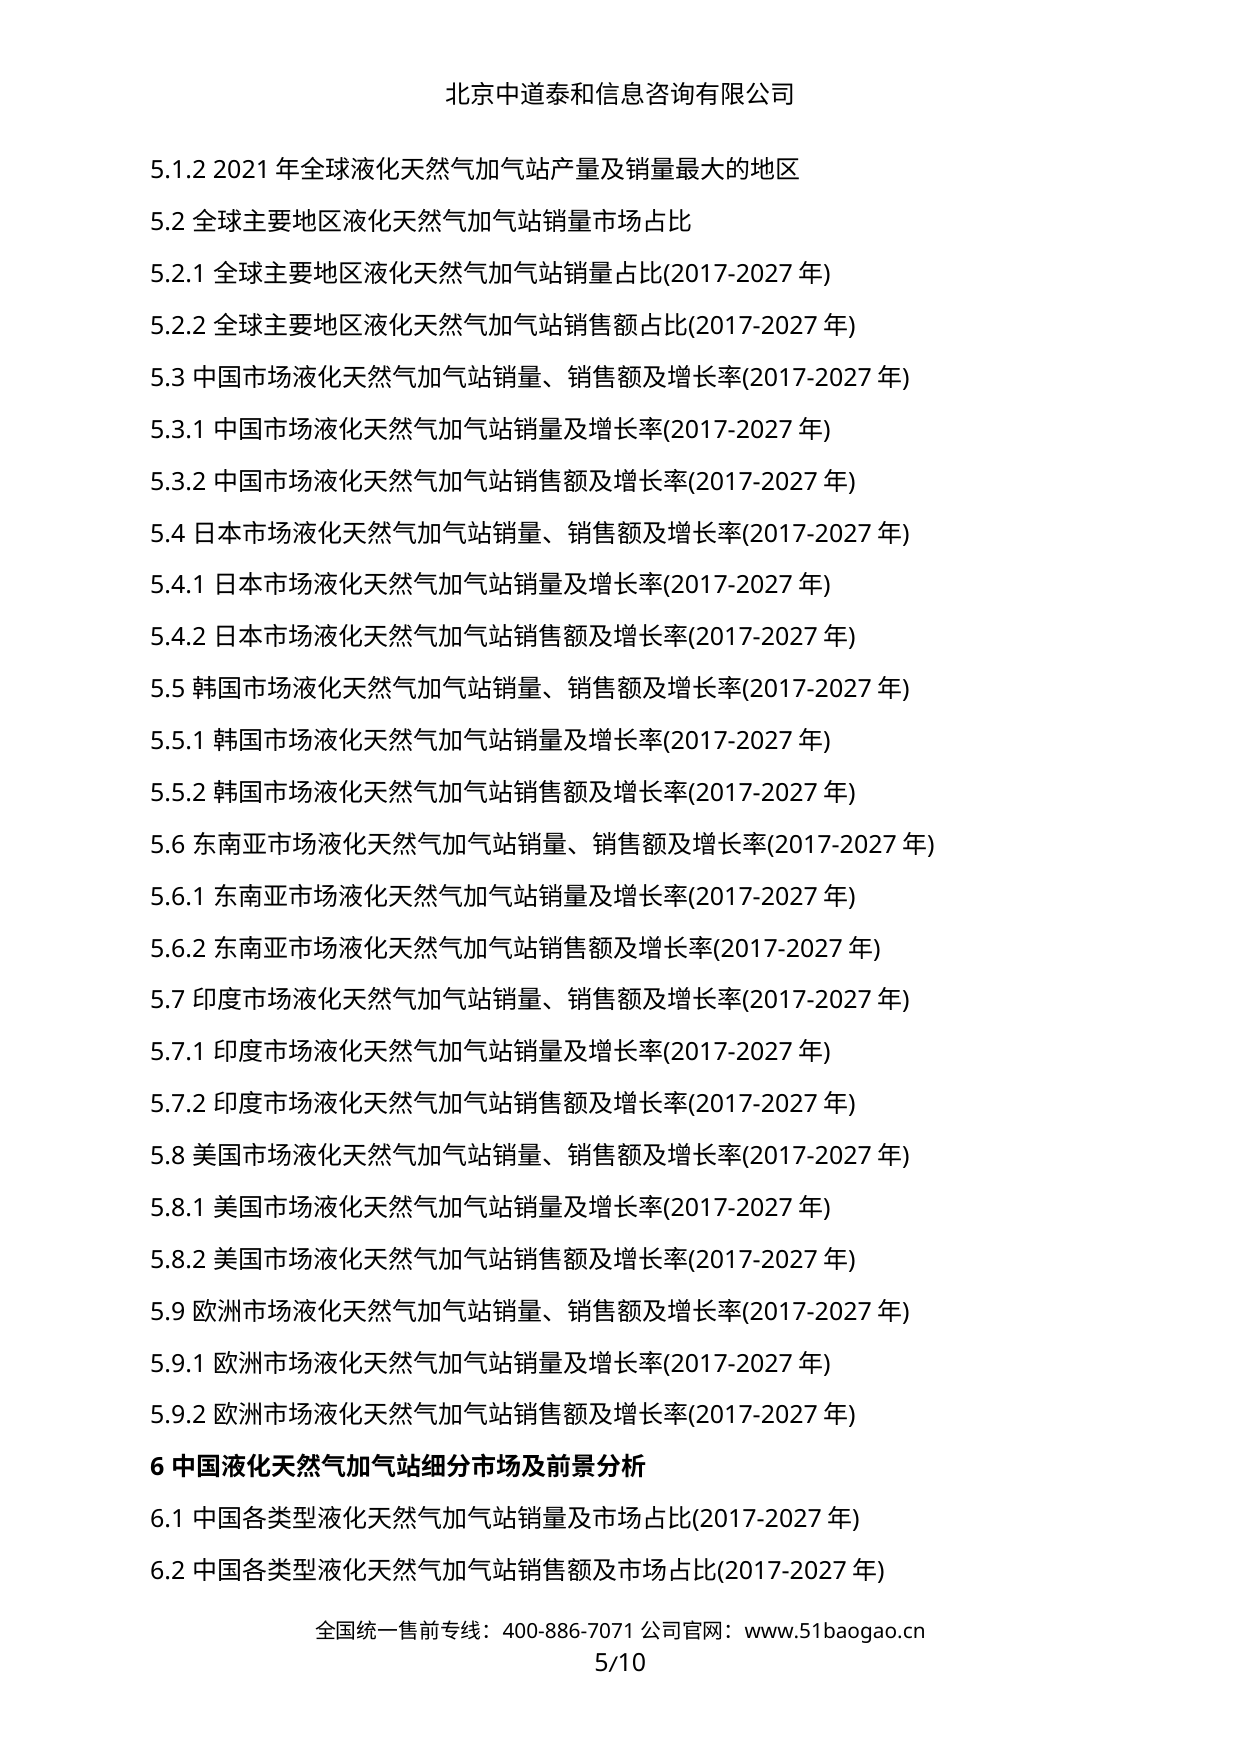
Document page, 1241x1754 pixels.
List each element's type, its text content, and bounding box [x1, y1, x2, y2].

text 5.1.2 2021年全球液化天然气加气站产量及销量最大的地区 [150, 150, 1090, 186]
text 6.2 中国各类型液化天然气加气站销售额及市场占比(2017-2027年) [150, 1551, 1090, 1587]
text 5.8.2 美国市场液化天然气加气站销售额及增长率(2017-2027年) [150, 1239, 1090, 1276]
text 5.3.1 中国市场液化天然气加气站销量及增长率(2017-2027年) [150, 409, 1090, 446]
text 5.9.2 欧洲市场液化天然气加气站销售额及增长率(2017-2027年) [150, 1395, 1090, 1431]
text 5.3.2 中国市场液化天然气加气站销售额及增长率(2017-2027年) [150, 461, 1090, 497]
text 5.7.2 印度市场液化天然气加气站销售额及增长率(2017-2027年) [150, 1084, 1090, 1120]
text 5.2.2 全球主要地区液化天然气加气站销售额占比(2017-2027年) [150, 306, 1090, 342]
text 5.8.1 美国市场液化天然气加气站销量及增长率(2017-2027年) [150, 1187, 1090, 1224]
text 5.2 全球主要地区液化天然气加气站销量市场占比 [150, 202, 1090, 238]
text 6 中国液化天然气加气站细分市场及前景分析 [150, 1447, 1090, 1483]
text 5.3 中国市场液化天然气加气站销量、销售额及增长率(2017-2027年) [150, 357, 1090, 394]
text 5.5 韩国市场液化天然气加气站销量、销售额及增长率(2017-2027年) [150, 669, 1090, 705]
text 5.4 日本市场液化天然气加气站销量、销售额及增长率(2017-2027年) [150, 513, 1090, 549]
text 5.7.1 印度市场液化天然气加气站销量及增长率(2017-2027年) [150, 1032, 1090, 1068]
text 5.8 美国市场液化天然气加气站销量、销售额及增长率(2017-2027年) [150, 1136, 1090, 1172]
text 5.4.2 日本市场液化天然气加气站销售额及增长率(2017-2027年) [150, 617, 1090, 653]
text 5.6.1 东南亚市场液化天然气加气站销量及增长率(2017-2027年) [150, 876, 1090, 912]
text 6.1 中国各类型液化天然气加气站销量及市场占比(2017-2027年) [150, 1499, 1090, 1535]
text 5.6.2 东南亚市场液化天然气加气站销售额及增长率(2017-2027年) [150, 928, 1090, 964]
text 5.6 东南亚市场液化天然气加气站销量、销售额及增长率(2017-2027年) [150, 824, 1090, 861]
text 5.9.1 欧洲市场液化天然气加气站销量及增长率(2017-2027年) [150, 1343, 1090, 1379]
text 5.9 欧洲市场液化天然气加气站销量、销售额及增长率(2017-2027年) [150, 1291, 1090, 1327]
text 5.5.2 韩国市场液化天然气加气站销售额及增长率(2017-2027年) [150, 772, 1090, 809]
text 5.5.1 韩国市场液化天然气加气站销量及增长率(2017-2027年) [150, 721, 1090, 757]
text 5.4.1 日本市场液化天然气加气站销量及增长率(2017-2027年) [150, 565, 1090, 601]
text 5.7 印度市场液化天然气加气站销量、销售额及增长率(2017-2027年) [150, 980, 1090, 1016]
text 5.2.1 全球主要地区液化天然气加气站销量占比(2017-2027年) [150, 254, 1090, 290]
